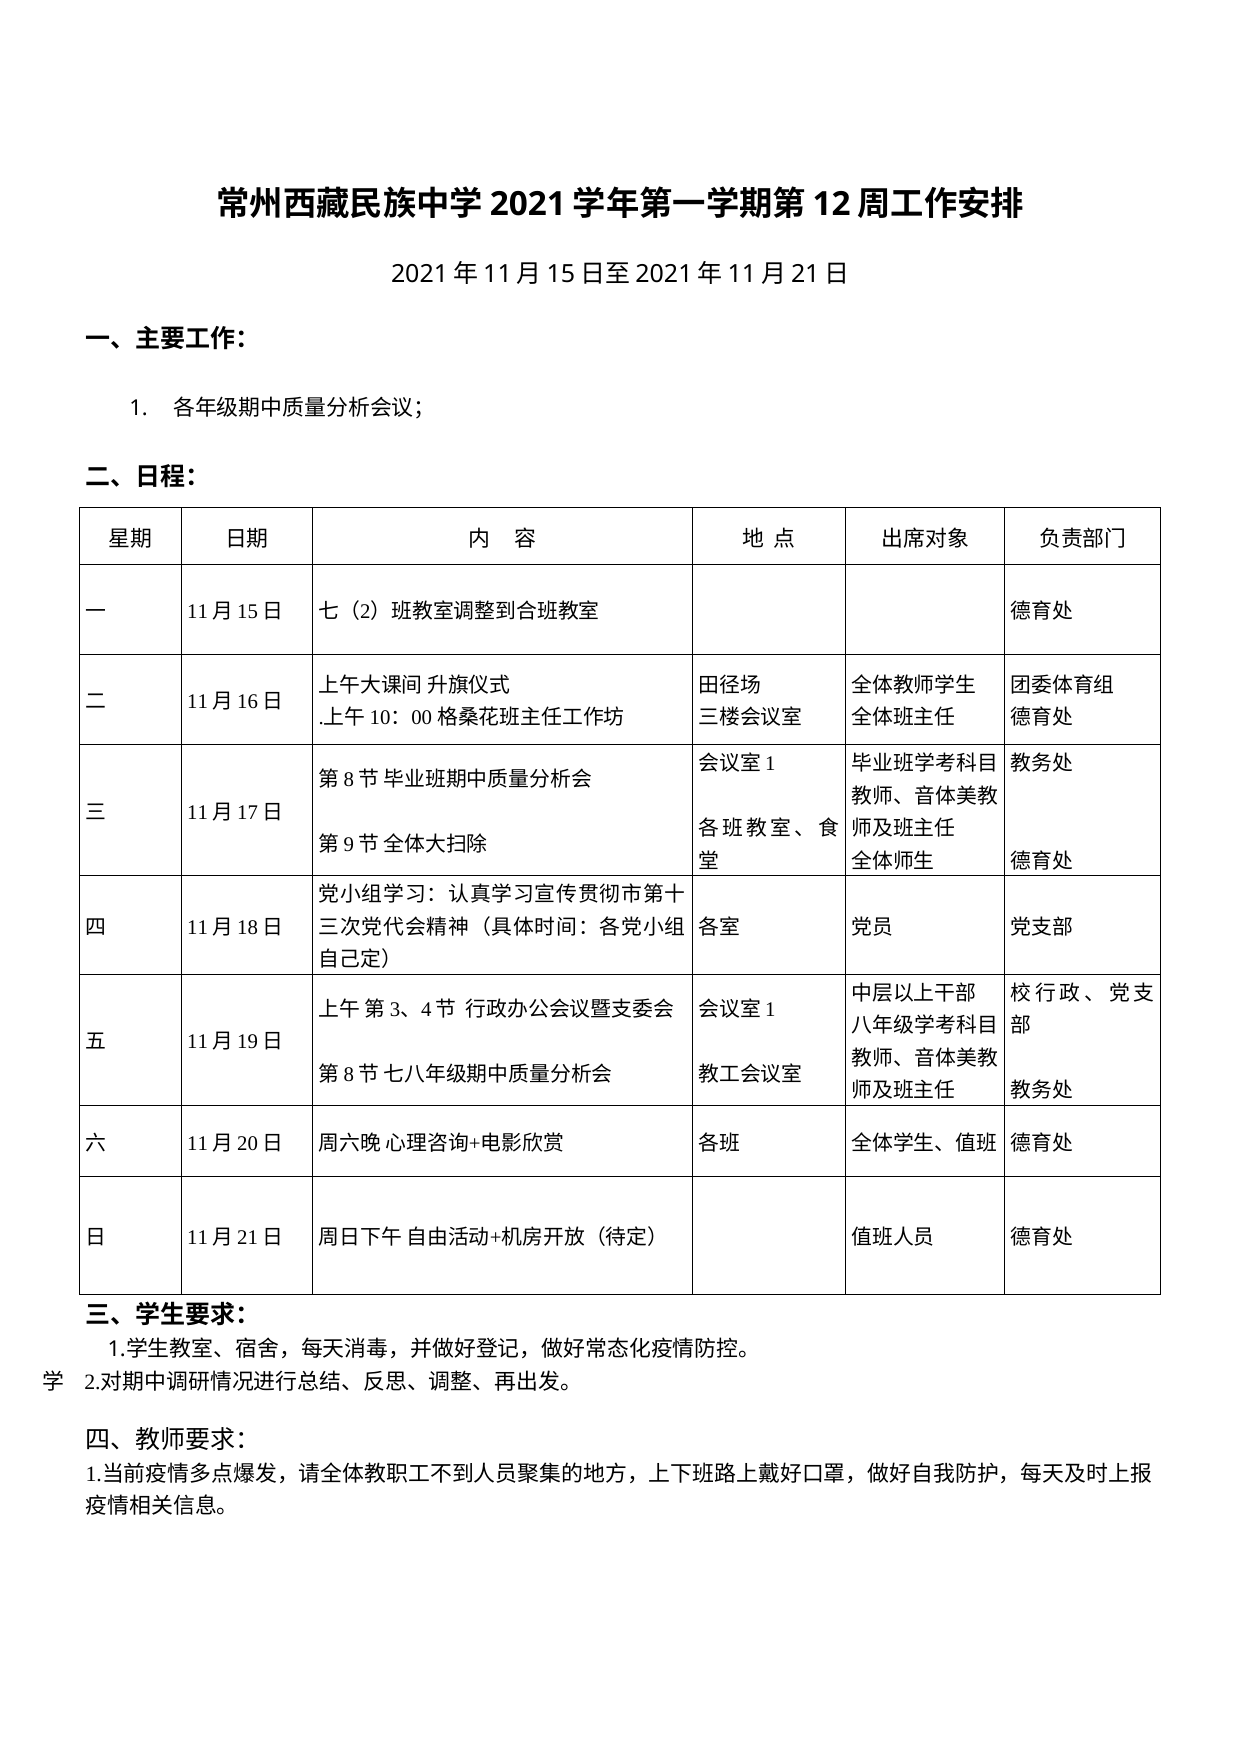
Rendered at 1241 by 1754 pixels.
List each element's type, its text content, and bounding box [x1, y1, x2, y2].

table_cell 四、教师要求： 1.当前疫情多点爆发，请全体教职工不到人员聚集的地方，上下班路上戴好口罩，做好自我防护，每天及时上报疫情相关信息。 [80, 1419, 1161, 1574]
table_cell 会议室1 教工会议室 [693, 975, 845, 1105]
table_cell 一 [80, 565, 181, 654]
table_cell 五 [80, 975, 181, 1105]
table_cell 值班人员 [846, 1177, 1004, 1294]
table_cell 教务处 德育处 [1005, 745, 1160, 875]
table_cell 2021年11月15日至2021年11月21日 [80, 240, 1161, 304]
table_cell 各室 [693, 876, 845, 974]
table_cell 11月16日 [182, 655, 312, 744]
table_cell 一、主要工作： [80, 305, 1161, 369]
table_cell 七（2）班教室调整到合班教室 [313, 565, 692, 654]
table_cell 11月18日 [182, 876, 312, 974]
table_cell 德育处 [1005, 1106, 1160, 1176]
table_cell 德育处 [1005, 1177, 1160, 1294]
table_cell 日期 [182, 508, 312, 564]
table_cell 二 [80, 655, 181, 744]
table_cell 各班 [693, 1106, 845, 1176]
table_cell 三 [80, 745, 181, 875]
table_cell 11月19日 [182, 975, 312, 1105]
table_cell [846, 565, 1004, 654]
table_cell [693, 565, 845, 654]
table_cell 六 [80, 1106, 181, 1176]
table_cell 党员 [846, 876, 1004, 974]
table_cell 日 [80, 1177, 181, 1294]
table_cell 三、学生要求： 1.学生教室、宿舍，每天消毒，并做好登记，做好常态化疫情防控。 2.学 2.对期中调研情况进行总结、反思、调整、再出发。 [80, 1295, 1161, 1419]
table_cell 11月15日 [182, 565, 312, 654]
table_cell 全体学生、值班 [846, 1106, 1004, 1176]
table_cell 地 点 [693, 508, 845, 564]
table_cell 会议室1 各班教室、食堂 [693, 745, 845, 875]
table_cell 毕业班学考科目教师、音体美教师及班主任 全体师生 [846, 745, 1004, 875]
table_cell [693, 1177, 845, 1294]
table_cell 负责部门 [1005, 508, 1160, 564]
table_cell 校行政、党支部 教务处 [1005, 975, 1160, 1105]
table_cell 党小组学习：认真学习宣传贯彻市第十三次党代会精神（具体时间：各党小组自己定） [313, 876, 692, 974]
table_cell 11月17日 [182, 745, 312, 875]
table_cell 周日下午 自由活动+机房开放（待定） [313, 1177, 692, 1294]
table_cell 上午大课间 升旗仪式 .上午10：00 格桑花班主任工作坊 [313, 655, 692, 744]
table_cell 中层以上干部 八年级学考科目教师、音体美教师及班主任 [846, 975, 1004, 1105]
table_cell 田径场 三楼会议室 [693, 655, 845, 744]
table_cell 内 容 [313, 508, 692, 564]
table_cell 星期 [80, 508, 181, 564]
table_cell 二、日程： [80, 442, 1161, 507]
table_cell 上午 第3、4节 行政办公会议暨支委会 第8节 七八年级期中质量分析会 [313, 975, 692, 1105]
table_cell 第8节 毕业班期中质量分析会 第9节 全体大扫除 [313, 745, 692, 875]
table_cell 11月20日 [182, 1106, 312, 1176]
table_cell 出席对象 [846, 508, 1004, 564]
table_cell 各年级期中质量分析会议； [80, 370, 1161, 442]
table_cell 四 [80, 876, 181, 974]
table_cell 11月21日 [182, 1177, 312, 1294]
table_cell 团委体育组 德育处 [1005, 655, 1160, 744]
table_header 常州西藏民族中学2021学年第一学期第12周工作安排 [80, 162, 1161, 239]
table_cell 周六晚 心理咨询+电影欣赏 [313, 1106, 692, 1176]
table_cell 德育处 [1005, 565, 1160, 654]
table_cell 全体教师学生 全体班主任 [846, 655, 1004, 744]
table_cell 党支部 [1005, 876, 1160, 974]
